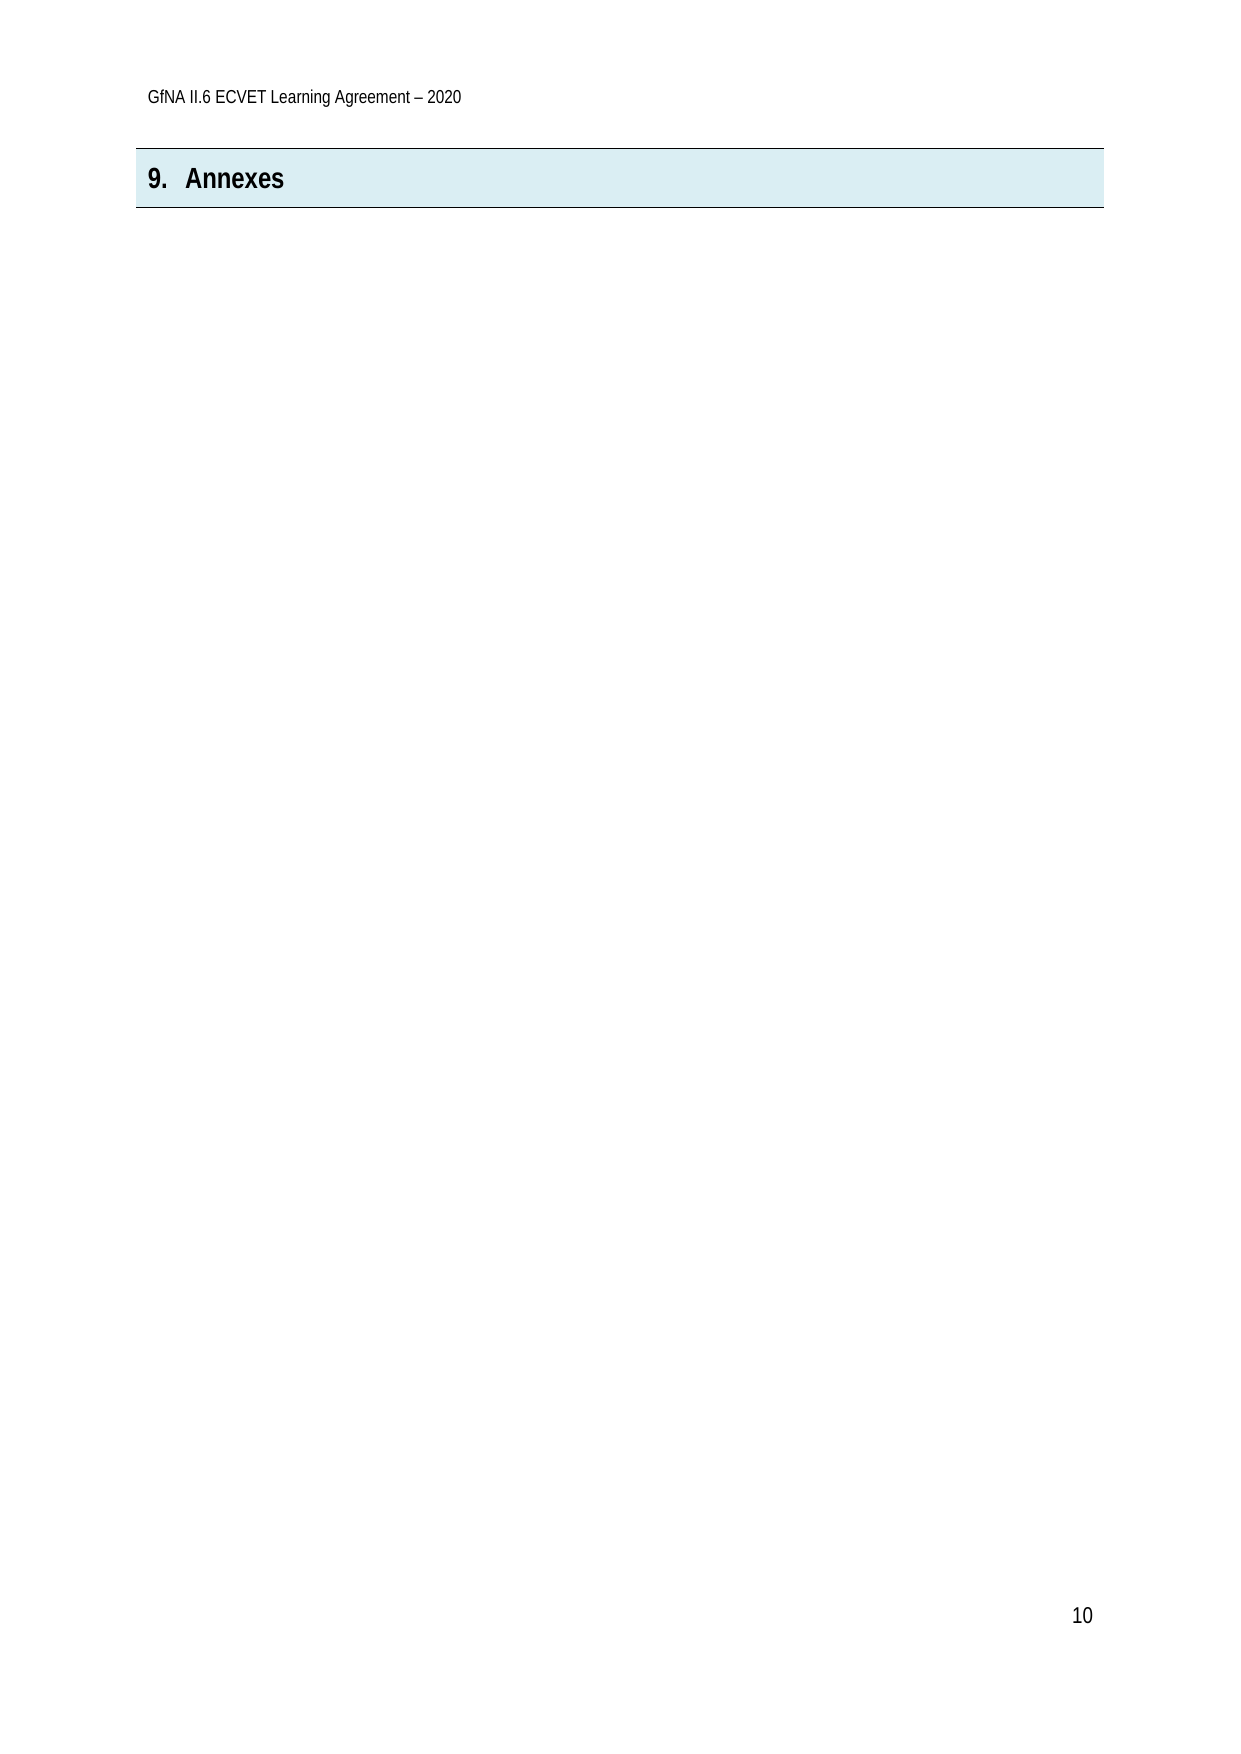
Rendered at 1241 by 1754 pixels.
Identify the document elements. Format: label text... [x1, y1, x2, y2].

table_header Annexes [136, 149, 1104, 207]
